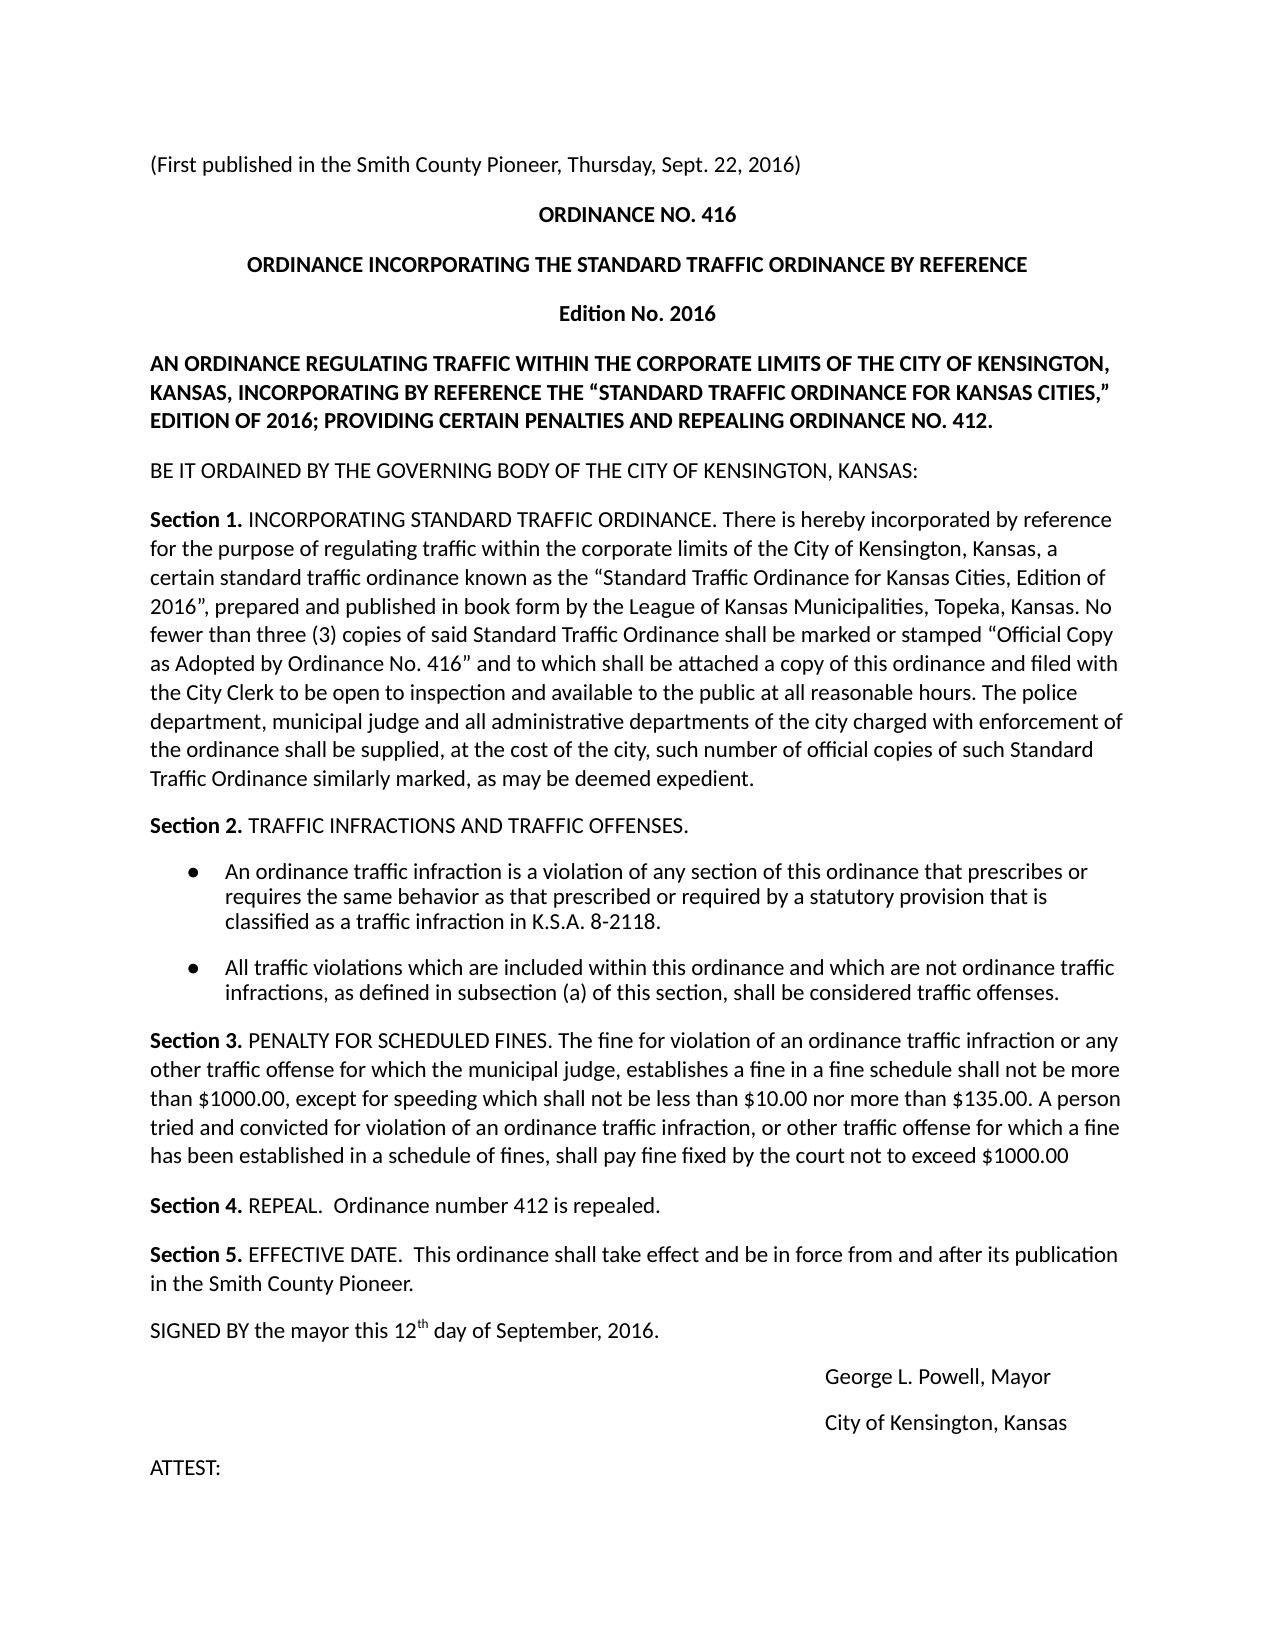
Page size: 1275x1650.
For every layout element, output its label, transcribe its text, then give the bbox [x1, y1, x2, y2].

text Section 5. EFFECTIVE DATE. This ordinance shall take effect and be in force from and after its publication in the Smith County Pioneer. [150, 1240, 1125, 1297]
text George L. Powell, Mayor [750, 1364, 1125, 1389]
text Section 1. INCORPORATING STANDARD TRAFFIC ORDINANCE. There is hereby incorporated by reference for the purpose of regulating traffic within the corporate limits of the City of Kensington, Kansas, a certain standard traffic ordinance known as the “Standard Traffic Ordinance for Kansas Cities, Edition of 2016”, prepared and published in book form by the League of Kansas Municipalities, Topeka, Kansas. No fewer than three (3) copies of said Standard Traffic Ordinance shall be marked or stamped “Official Copy as Adopted by Ordinance No. 416” and to which shall be attached a copy of this ordinance and filed with the City Clerk to be open to inspection and available to the public at all reasonable hours. The police department, municipal judge and all administrative departments of the city charged with enforcement of the ordinance shall be supplied, at the cost of the city, such number of official copies of such Standard Traffic Ordinance similarly marked, as may be deemed expedient. [150, 505, 1125, 792]
text (First published in the Smith County Pioneer, Thursday, Sept. 22, 2016) [150, 150, 1125, 179]
text SIGNED BY the mayor this 12th day of September, 2016. [150, 1318, 1125, 1343]
text Section 3. PENALTY FOR SCHEDULED FINES. The fine for violation of an ordinance traffic infraction or any other traffic offense for which the municipal judge, establishes a fine in a fine schedule shall not be more than $1000.00, except for speeding which shall not be less than $10.00 nor more than $135.00. A person tried and convicted for violation of an ordinance traffic infraction, or other traffic offense for which a fine has been established in a schedule of fines, shall pay fine fixed by the court not to exceed $1000.00 [150, 1026, 1125, 1169]
text ORDINANCE NO. 416 [150, 199, 1125, 228]
list An ordinance traffic infraction is a violation of any section of this ordinance that prescribes or requires the same behavior as that prescribed or required by a statutory provision that is classified as a traffic infraction in K.S.A. 8-2118. [187, 859, 1125, 934]
text Section 2. TRAFFIC INFRACTIONS AND TRAFFIC OFFENSES. [150, 813, 1125, 838]
text BE IT ORDAINED BY THE GOVERNING BODY OF THE CITY OF KENSINGTON, KANSAS: [150, 455, 1125, 484]
text AN ORDINANCE REGULATING TRAFFIC WITHIN THE CORPORATE LIMITS OF THE CITY OF KENSINGTON, KANSAS, INCORPORATING BY REFERENCE THE “STANDARD TRAFFIC ORDINANCE FOR KANSAS CITIES,” EDITION OF 2016; PROVIDING CERTAIN PENALTIES AND REPEALING ORDINANCE NO. 412. [150, 348, 1125, 434]
text Section 4. REPEAL. Ordinance number 412 is repealed. [150, 1190, 1125, 1219]
text Edition No. 2016 [150, 299, 1125, 327]
text ORDINANCE INCORPORATING THE STANDARD TRAFFIC ORDINANCE BY REFERENCE [150, 249, 1125, 278]
text ATTEST: [150, 1456, 1125, 1481]
text City of Kensington, Kansas [750, 1410, 1125, 1435]
list All traffic violations which are included within this ordinance and which are not ordinance traffic infractions, as defined in subsection (a) of this section, shall be considered traffic offenses. [187, 955, 1125, 1005]
